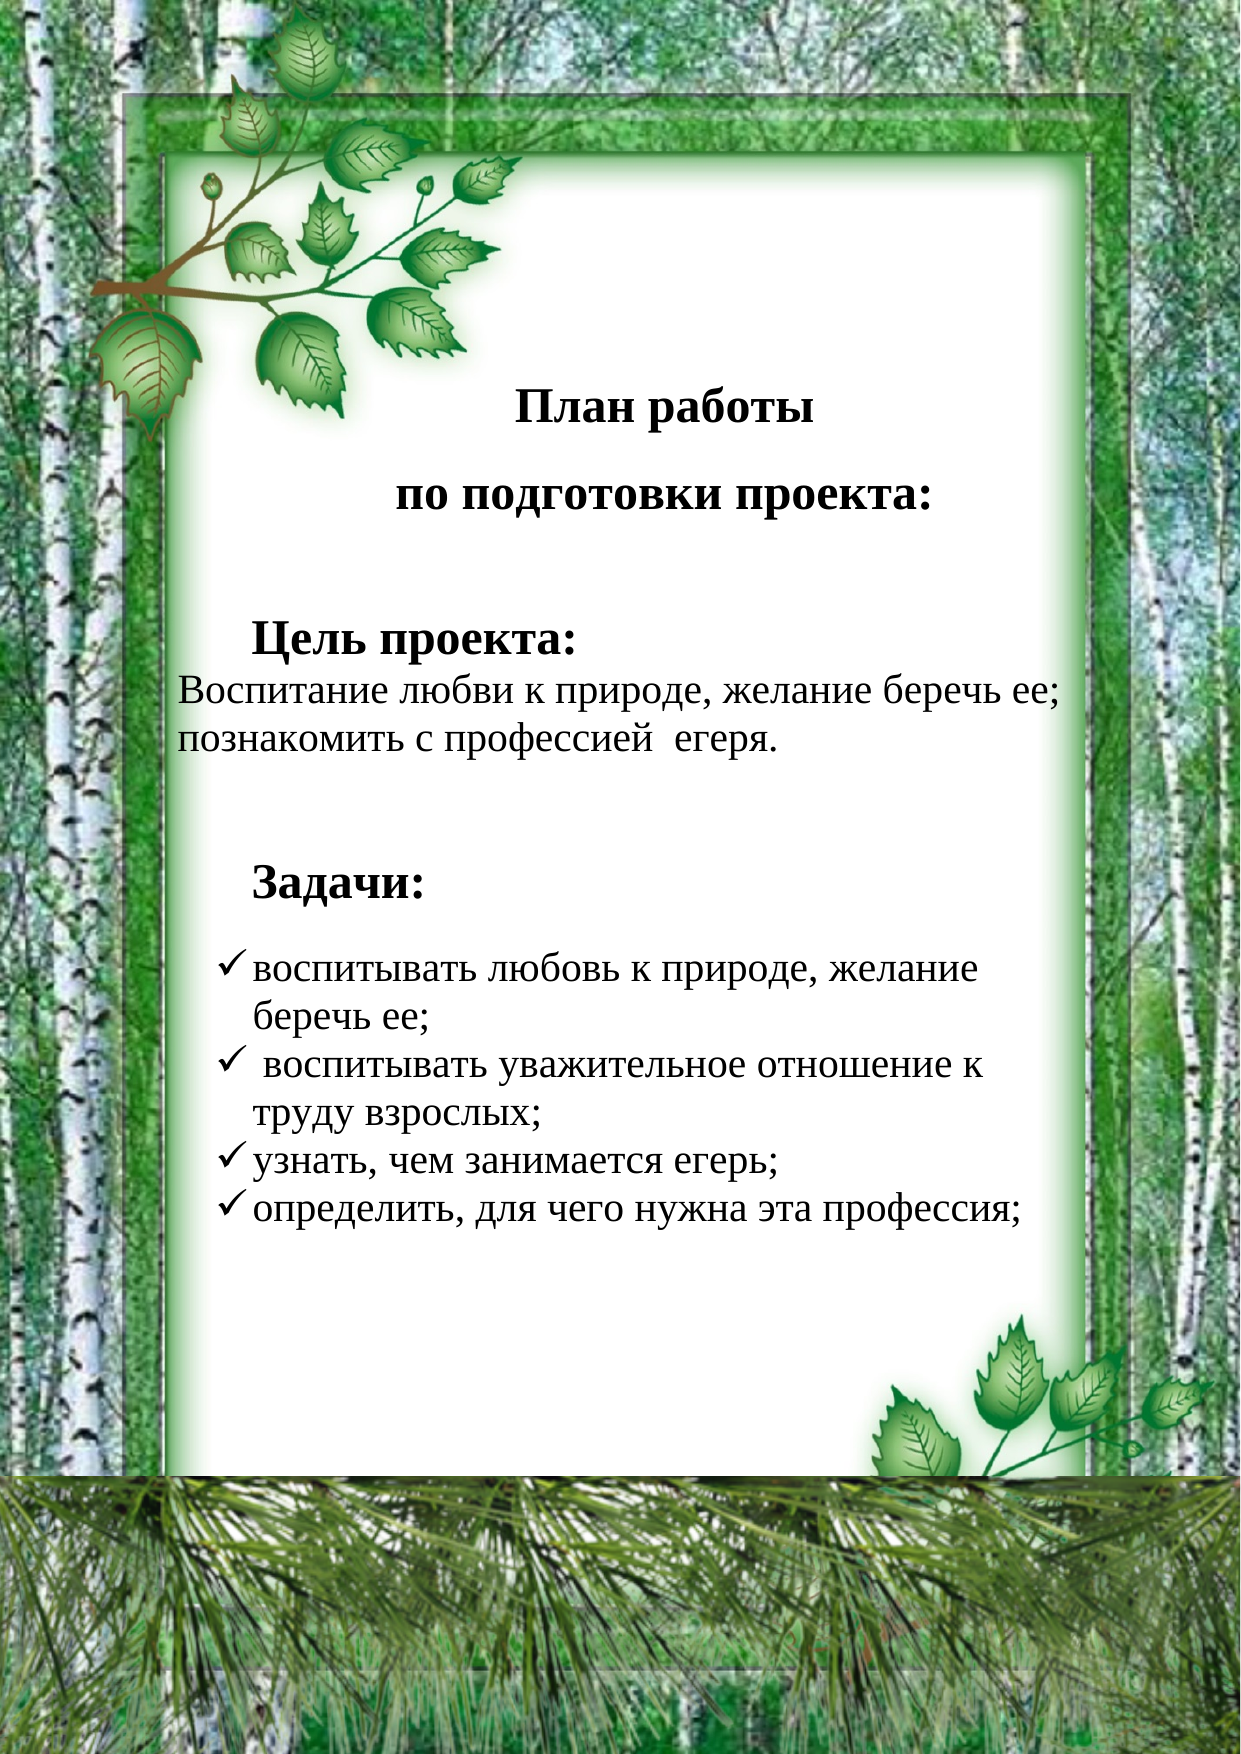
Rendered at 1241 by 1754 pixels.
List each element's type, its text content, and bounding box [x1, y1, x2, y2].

list определить, для чего нужна эта профессия; [215, 1183, 1152, 1231]
list узнать, чем занимается егерь; [215, 1135, 1152, 1183]
text Задачи: [177, 852, 1152, 909]
text познакомить с профессией егеря. [177, 713, 1152, 761]
list воспитывать уважительное отношение к труду взрослых; [215, 1039, 1152, 1135]
text по подготовки проекта: [177, 463, 1152, 521]
picture [0, 0, 1241, 1754]
text Цель проекта: Воспитание любви к природе, желание беречь ее; [177, 607, 1152, 713]
list воспитывать любовь к природе, желание беречь ее; [215, 943, 1152, 1039]
text План работы [177, 376, 1152, 434]
